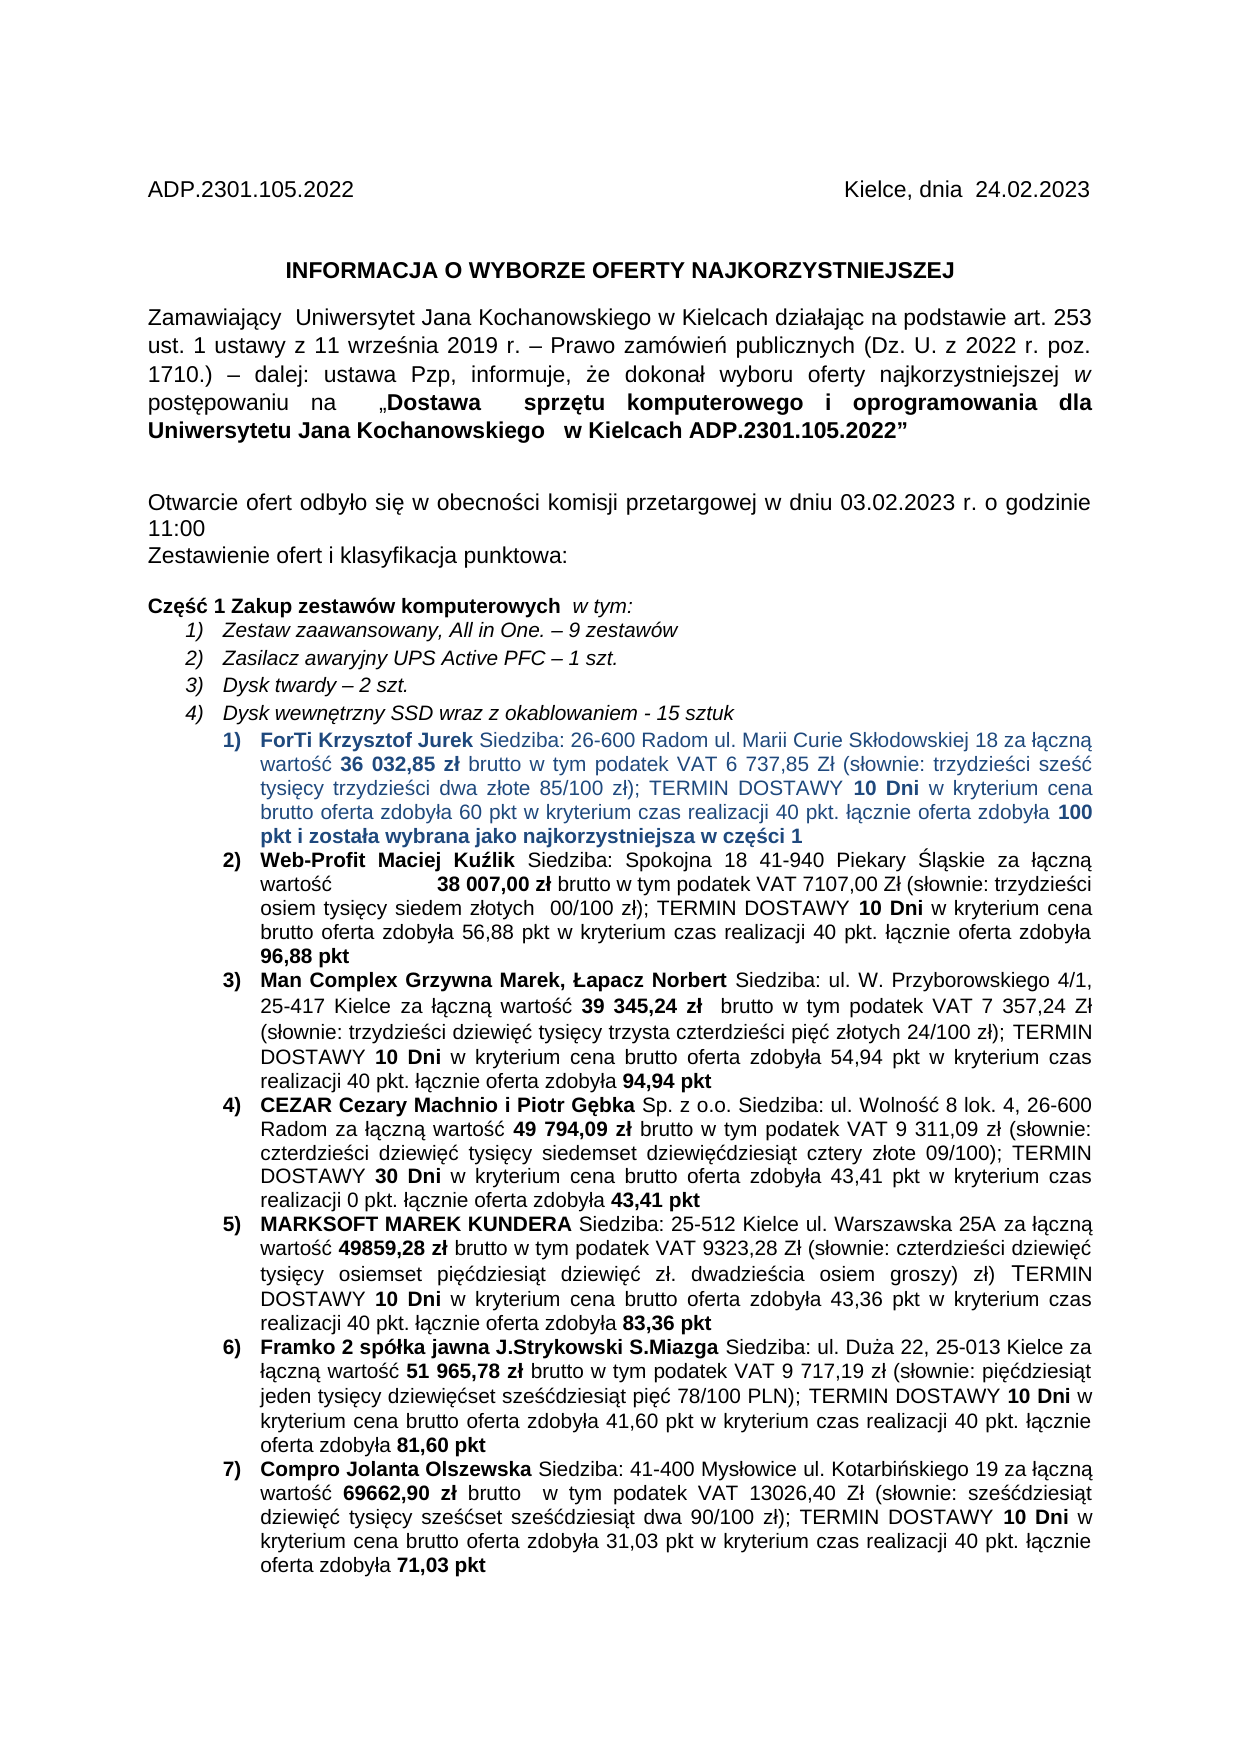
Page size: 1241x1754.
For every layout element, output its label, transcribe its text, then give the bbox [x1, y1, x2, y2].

list Dysk twardy – 2 szt. [185, 673, 1093, 697]
list Zestaw zaawansowany, All in One. – 9 zestawów [185, 618, 1093, 642]
list Web-Profit Maciej Kuźlik Siedziba: Spokojna 18 41-940 Piekary Śląskie za łączną wartość 38 007,00 zł brutto w tym podatek VAT 7107,00 Zł (słownie: trzydzieści osiem tysięcy siedem złotych 00/100 zł); TERMIN DOSTAWY 10 Dni w kryterium cena brutto oferta zdobyła 56,88 pkt w kryterium czas realizacji 40 pkt. łącznie oferta zdobyła 96,88 pkt [223, 848, 1093, 968]
list Compro Jolanta Olszewska Siedziba: 41-400 Mysłowice ul. Kotarbińskiego 19 za łączną wartość 69662,90 zł brutto w tym podatek VAT 13026,40 Zł (słownie: sześćdziesiąt dziewięć tysięcy sześćset sześćdziesiąt dwa 90/100 zł); TERMIN DOSTAWY 10 Dni w kryterium cena brutto oferta zdobyła 31,03 pkt w kryterium czas realizacji 40 pkt. łącznie oferta zdobyła 71,03 pkt [223, 1457, 1093, 1576]
text ADP.2301.105.2022 Kielce, dnia 24.02.2023 [148, 176, 1093, 202]
text Zamawiający Uniwersytet Jana Kochanowskiego w Kielcach działając na podstawie art. 253 ust. 1 ustawy z 11 września 2019 r. – Prawo zamówień publicznych (Dz. U. z 2022 r. poz. 1710.) – dalej: ustawa Pzp, informuje, że dokonał wyboru oferty najkorzystniejszej w postępowaniu na „Dostawa sprzętu komputerowego i oprogramowania dla Uniwersytetu Jana Kochanowskiego w Kielcach ADP.2301.105.2022” [148, 302, 1093, 443]
list ForTi Krzysztof Jurek Siedziba: 26-600 Radom ul. Marii Curie Skłodowskiej 18 za łączną wartość 36 032,85 zł brutto w tym podatek VAT 6 737,85 Zł (słownie: trzydzieści sześć tysięcy trzydzieści dwa złote 85/100 zł); TERMIN DOSTAWY 10 Dni w kryterium cena brutto oferta zdobyła 60 pkt w kryterium czas realizacji 40 pkt. łącznie oferta zdobyła 100 pkt i została wybrana jako najkorzystniejsza w części 1 [223, 728, 1093, 848]
text Otwarcie ofert odbyło się w obecności komisji przetargowej w dniu 03.02.2023 r. o godzinie 11:00 [148, 489, 1093, 542]
list Dysk wewnętrzny SSD wraz z okablowaniem - 15 sztuk [185, 701, 1093, 725]
text Zestawienie ofert i klasyfikacja punktowa: [148, 542, 1093, 568]
list Framko 2 spółka jawna J.Strykowski S.Miazga Siedziba: ul. Duża 22, 25-013 Kielce za łączną wartość 51 965,78 zł brutto w tym podatek VAT 9 717,19 zł (słownie: pięćdziesiąt jeden tysięcy dziewięćset sześćdziesiąt pięć 78/100 PLN); TERMIN DOSTAWY 10 Dni w kryterium cena brutto oferta zdobyła 41,60 pkt w kryterium czas realizacji 40 pkt. łącznie oferta zdobyła 81,60 pkt [223, 1334, 1093, 1457]
text Część 1 Zakup zestawów komputerowych w tym: [148, 594, 1093, 618]
text INFORMACJA O WYBORZE OFERTY NAJKORZYSTNIEJSZEJ [148, 257, 1093, 283]
list CEZAR Cezary Machnio i Piotr Gębka Sp. z o.o. Siedziba: ul. Wolność 8 lok. 4, 26-600 Radom za łączną wartość 49 794,09 zł brutto w tym podatek VAT 9 311,09 zł (słownie: czterdzieści dziewięć tysięcy siedemset dziewięćdziesiąt cztery złote 09/100); TERMIN DOSTAWY 30 Dni w kryterium cena brutto oferta zdobyła 43,41 pkt w kryterium czas realizacji 0 pkt. łącznie oferta zdobyła 43,41 pkt [223, 1092, 1093, 1212]
list Man Complex Grzywna Marek, Łapacz Norbert Siedziba: ul. W. Przyborowskiego 4/1, 25-417 Kielce za łączną wartość 39 345,24 zł brutto w tym podatek VAT 7 357,24 Zł (słownie: trzydzieści dziewięć tysięcy trzysta czterdzieści pięć złotych 24/100 zł); TERMIN DOSTAWY 10 Dni w kryterium cena brutto oferta zdobyła 54,94 pkt w kryterium czas realizacji 40 pkt. łącznie oferta zdobyła 94,94 pkt [223, 968, 1093, 1092]
list Zasilacz awaryjny UPS Active PFC – 1 szt. [185, 646, 1093, 670]
list MARKSOFT MAREK KUNDERA Siedziba: 25-512 Kielce ul. Warszawska 25A za łączną wartość 49859,28 zł brutto w tym podatek VAT 9323,28 Zł (słownie: czterdzieści dziewięć tysięcy osiemset pięćdziesiąt dziewięć zł. dwadzieścia osiem groszy) zł) TERMIN DOSTAWY 10 Dni w kryterium cena brutto oferta zdobyła 43,36 pkt w kryterium czas realizacji 40 pkt. łącznie oferta zdobyła 83,36 pkt [223, 1212, 1093, 1334]
